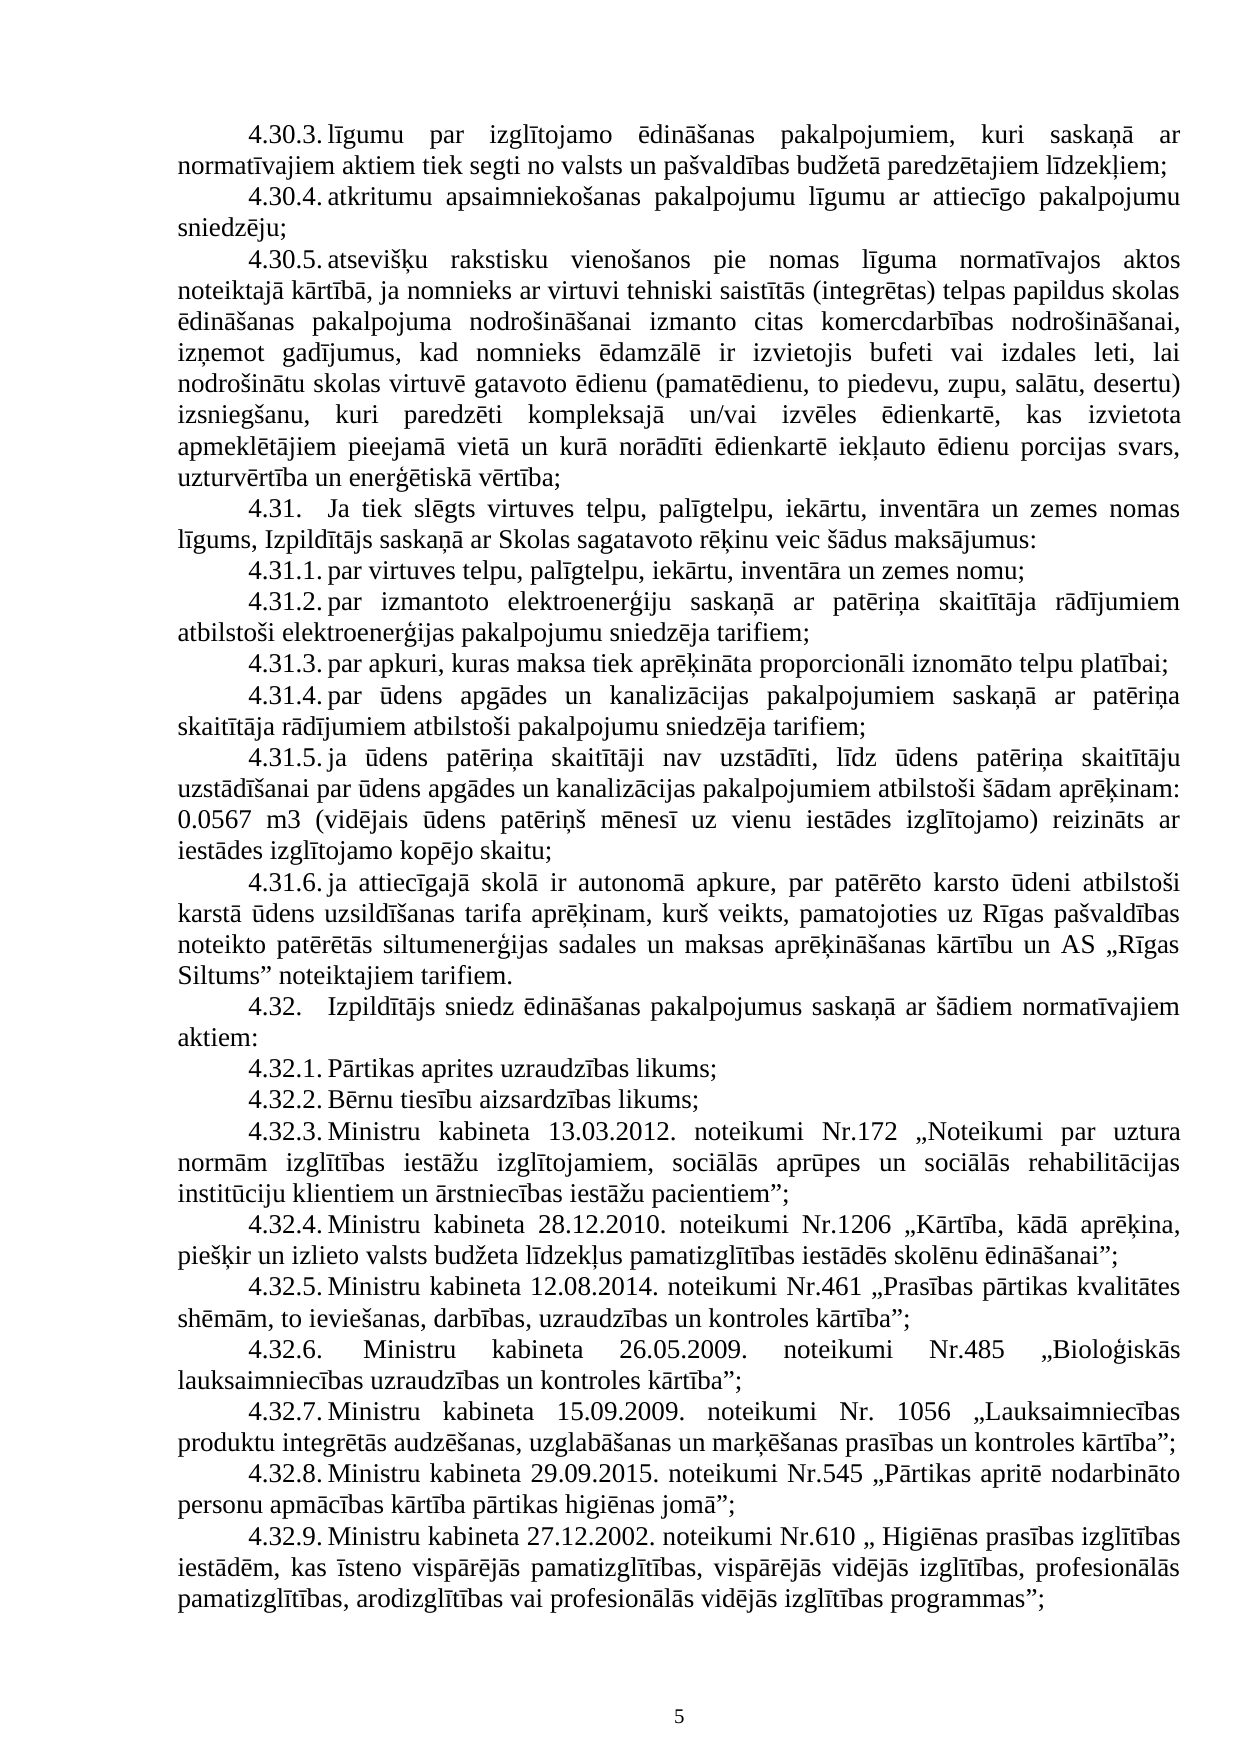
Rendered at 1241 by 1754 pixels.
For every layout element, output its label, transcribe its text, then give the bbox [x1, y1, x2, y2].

list līgumu par izglītojamo ēdināšanas pakalpojumiem, kuri saskaņā ar normatīvajiem aktiem tiek segti no valsts un pašvaldības budžetā paredzētajiem līdzekļiem; [177, 118, 1181, 180]
list par ūdens apgādes un kanalizācijas pakalpojumiem saskaņā ar patēriņa skaitītāja rādījumiem atbilstoši pakalpojumu sniedzēja tarifiem; [177, 679, 1181, 741]
list Ministru kabineta 27.12.2002. noteikumi Nr.610 „ Higiēnas prasības izglītības iestādēm, kas īsteno vispārējās pamatizglītības, vispārējās vidējās izglītības, profesionālās pamatizglītības, arodizglītības vai profesionālās vidējās izglītības programmas”; [177, 1520, 1181, 1613]
list Ministru kabineta 13.03.2012. noteikumi Nr.172 „Noteikumi par uztura normām izglītības iestāžu izglītojamiem, sociālās aprūpes un sociālās rehabilitācijas institūciju klientiem un ārstniecības iestāžu pacientiem”; [177, 1115, 1181, 1208]
list Ministru kabineta 29.09.2015. noteikumi Nr.545 „Pārtikas apritē nodarbināto personu apmācības kārtība pārtikas higiēnas jomā”; [177, 1457, 1181, 1520]
list Pārtikas aprites uzraudzības likums; [177, 1052, 1181, 1084]
list atsevišķu rakstisku vienošanos pie nomas līguma normatīvajos aktos noteiktajā kārtībā, ja nomnieks ar virtuvi tehniski saistītās (integrētas) telpas papildus skolas ēdināšanas pakalpojuma nodrošināšanai izmanto citas komercdarbības nodrošināšanai, izņemot gadījumus, kad nomnieks ēdamzālē ir izvietojis bufeti vai izdales leti, lai nodrošinātu skolas virtuvē gatavoto ēdienu (pamatēdienu, to piedevu, zupu, salātu, desertu) izsniegšanu, kuri paredzēti kompleksajā un/vai izvēles ēdienkartē, kas izvietota apmeklētājiem pieejamā vietā un kurā norādīti ēdienkartē iekļauto ēdienu porcijas svars, uzturvērtība un enerģētiskā vērtība; [177, 243, 1181, 492]
list ja attiecīgajā skolā ir autonomā apkure, par patērēto karsto ūdeni atbilstoši karstā ūdens uzsildīšanas tarifa aprēķinam, kurš veikts, pamatojoties uz Rīgas pašvaldības noteikto patērētās siltumenerģijas sadales un maksas aprēķināšanas kārtību un AS „Rīgas Siltums” noteiktajiem tarifiem. [177, 866, 1181, 990]
list par apkuri, kuras maksa tiek aprēķināta proporcionāli iznomāto telpu platībai; [177, 648, 1181, 679]
list Izpildītājs sniedz ēdināšanas pakalpojumus saskaņā ar šādiem normatīvajiem aktiem: [177, 990, 1181, 1052]
list Ministru kabineta 15.09.2009. noteikumi Nr. 1056 „Lauksaimniecības produktu integrētās audzēšanas, uzglabāšanas un marķēšanas prasības un kontroles kārtība”; [177, 1395, 1181, 1457]
list Bērnu tiesību aizsardzības likums; [177, 1084, 1181, 1115]
list Ja tiek slēgts virtuves telpu, palīgtelpu, iekārtu, inventāra un zemes nomas līgums, Izpildītājs saskaņā ar Skolas sagatavoto rēķinu veic šādus maksājumus: [177, 492, 1181, 554]
list Ministru kabineta 28.12.2010. noteikumi Nr.1206 „Kārtība, kādā aprēķina, piešķir un izlieto valsts budžeta līdzekļus pamatizglītības iestādēs skolēnu ēdināšanai”; [177, 1208, 1181, 1271]
list par virtuves telpu, palīgtelpu, iekārtu, inventāra un zemes nomu; [177, 554, 1181, 585]
list Ministru kabineta 26.05.2009. noteikumi Nr.485 „Bioloģiskās lauksaimniecības uzraudzības un kontroles kārtība”; [177, 1333, 1181, 1395]
list Ministru kabineta 12.08.2014. noteikumi Nr.461 „Prasības pārtikas kvalitātes shēmām, to ieviešanas, darbības, uzraudzības un kontroles kārtība”; [177, 1271, 1181, 1333]
list atkritumu apsaimniekošanas pakalpojumu līgumu ar attiecīgo pakalpojumu sniedzēju; [177, 180, 1181, 243]
list par izmantoto elektroenerģiju saskaņā ar patēriņa skaitītāja rādījumiem atbilstoši elektroenerģijas pakalpojumu sniedzēja tarifiem; [177, 585, 1181, 648]
list ja ūdens patēriņa skaitītāji nav uzstādīti, līdz ūdens patēriņa skaitītāju uzstādīšanai par ūdens apgādes un kanalizācijas pakalpojumiem atbilstoši šādam aprēķinam: 0.0567 m3 (vidējais ūdens patēriņš mēnesī uz vienu iestādes izglītojamo) reizināts ar iestādes izglītojamo kopējo skaitu; [177, 741, 1181, 866]
